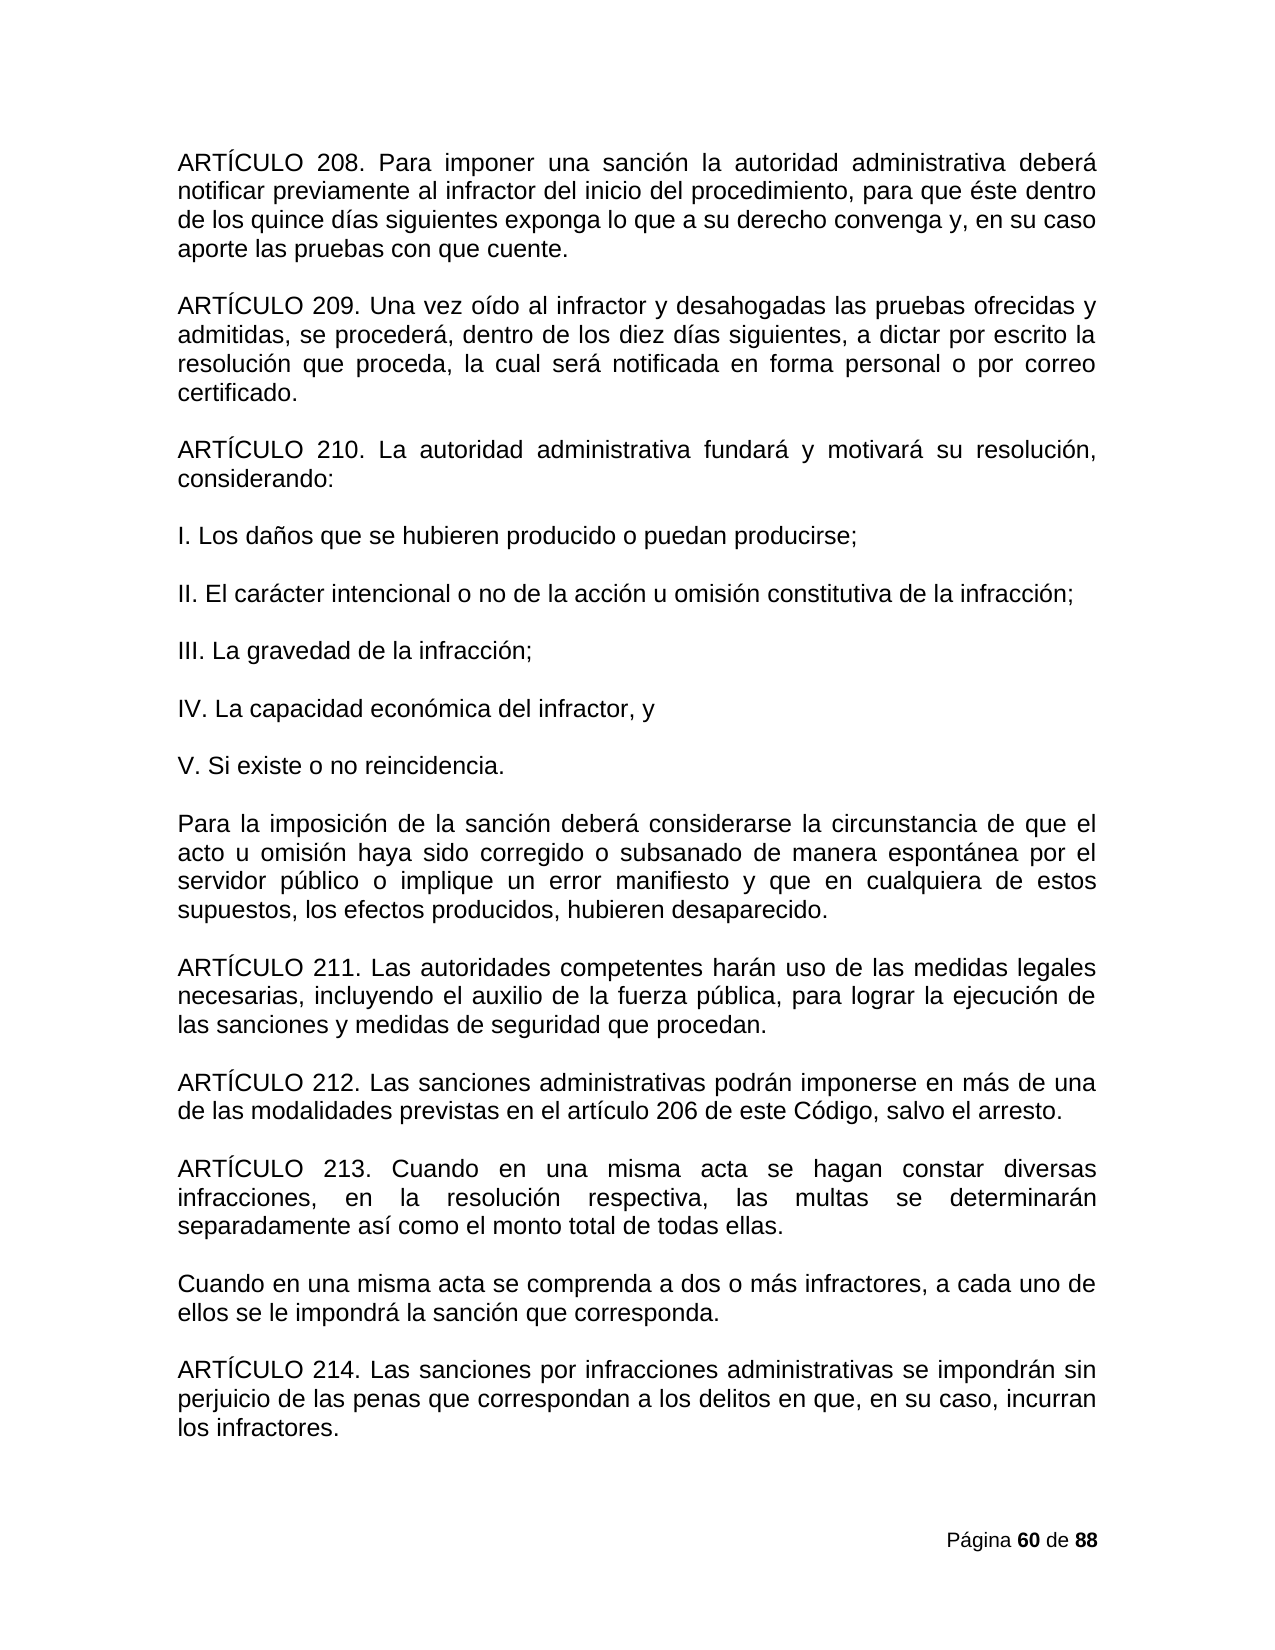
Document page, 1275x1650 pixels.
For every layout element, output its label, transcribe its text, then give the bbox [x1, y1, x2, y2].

text ARTÍCULO 211. Las autoridades competentes harán uso de las medidas legales necesarias, incluyendo el auxilio de la fuerza pública, para lograr la ejecución de las sanciones y medidas de seguridad que procedan. [177, 953, 1098, 1039]
text Para la imposición de la sanción deberá considerarse la circunstancia de que el acto u omisión haya sido corregido o subsanado de manera espontánea por el servidor público o implique un error manifiesto y que en cualquiera de estos supuestos, los efectos producidos, hubieren desaparecido. [177, 809, 1098, 924]
text III. La gravedad de la infracción; [177, 636, 1098, 665]
text V. Si existe o no reincidencia. [177, 751, 1098, 780]
text Cuando en una misma acta se comprenda a dos o más infractores, a cada uno de ellos se le impondrá la sanción que corresponda. [177, 1269, 1098, 1326]
text ARTÍCULO 213. Cuando en una misma acta se hagan constar diversas infracciones, en la resolución respectiva, las multas se determinarán separadamente así como el monto total de todas ellas. [177, 1154, 1098, 1240]
text II. El carácter intencional o no de la acción u omisión constitutiva de la infracción; [177, 579, 1098, 608]
text ARTÍCULO 210. La autoridad administrativa fundará y motivará su resolución, considerando: [177, 435, 1098, 493]
text ARTÍCULO 209. Una vez oído al infractor y desahogadas las pruebas ofrecidas y admitidas, se procederá, dentro de los diez días siguientes, a dictar por escrito la resolución que proceda, la cual será notificada en forma personal o por correo certificado. [177, 291, 1098, 406]
text IV. La capacidad económica del infractor, y [177, 694, 1098, 723]
text ARTÍCULO 212. Las sanciones administrativas podrán imponerse en más de una de las modalidades previstas en el artículo 206 de este Código, salvo el arresto. [177, 1068, 1098, 1125]
text I. Los daños que se hubieren producido o puedan producirse; [177, 521, 1098, 550]
text ARTÍCULO 208. Para imponer una sanción la autoridad administrativa deberá notificar previamente al infractor del inicio del procedimiento, para que éste dentro de los quince días siguientes exponga lo que a su derecho convenga y, en su caso aporte las pruebas con que cuente. [177, 148, 1098, 263]
text ARTÍCULO 214. Las sanciones por infracciones administrativas se impondrán sin perjuicio de las penas que correspondan a los delitos en que, en su caso, incurran los infractores. [177, 1355, 1098, 1441]
